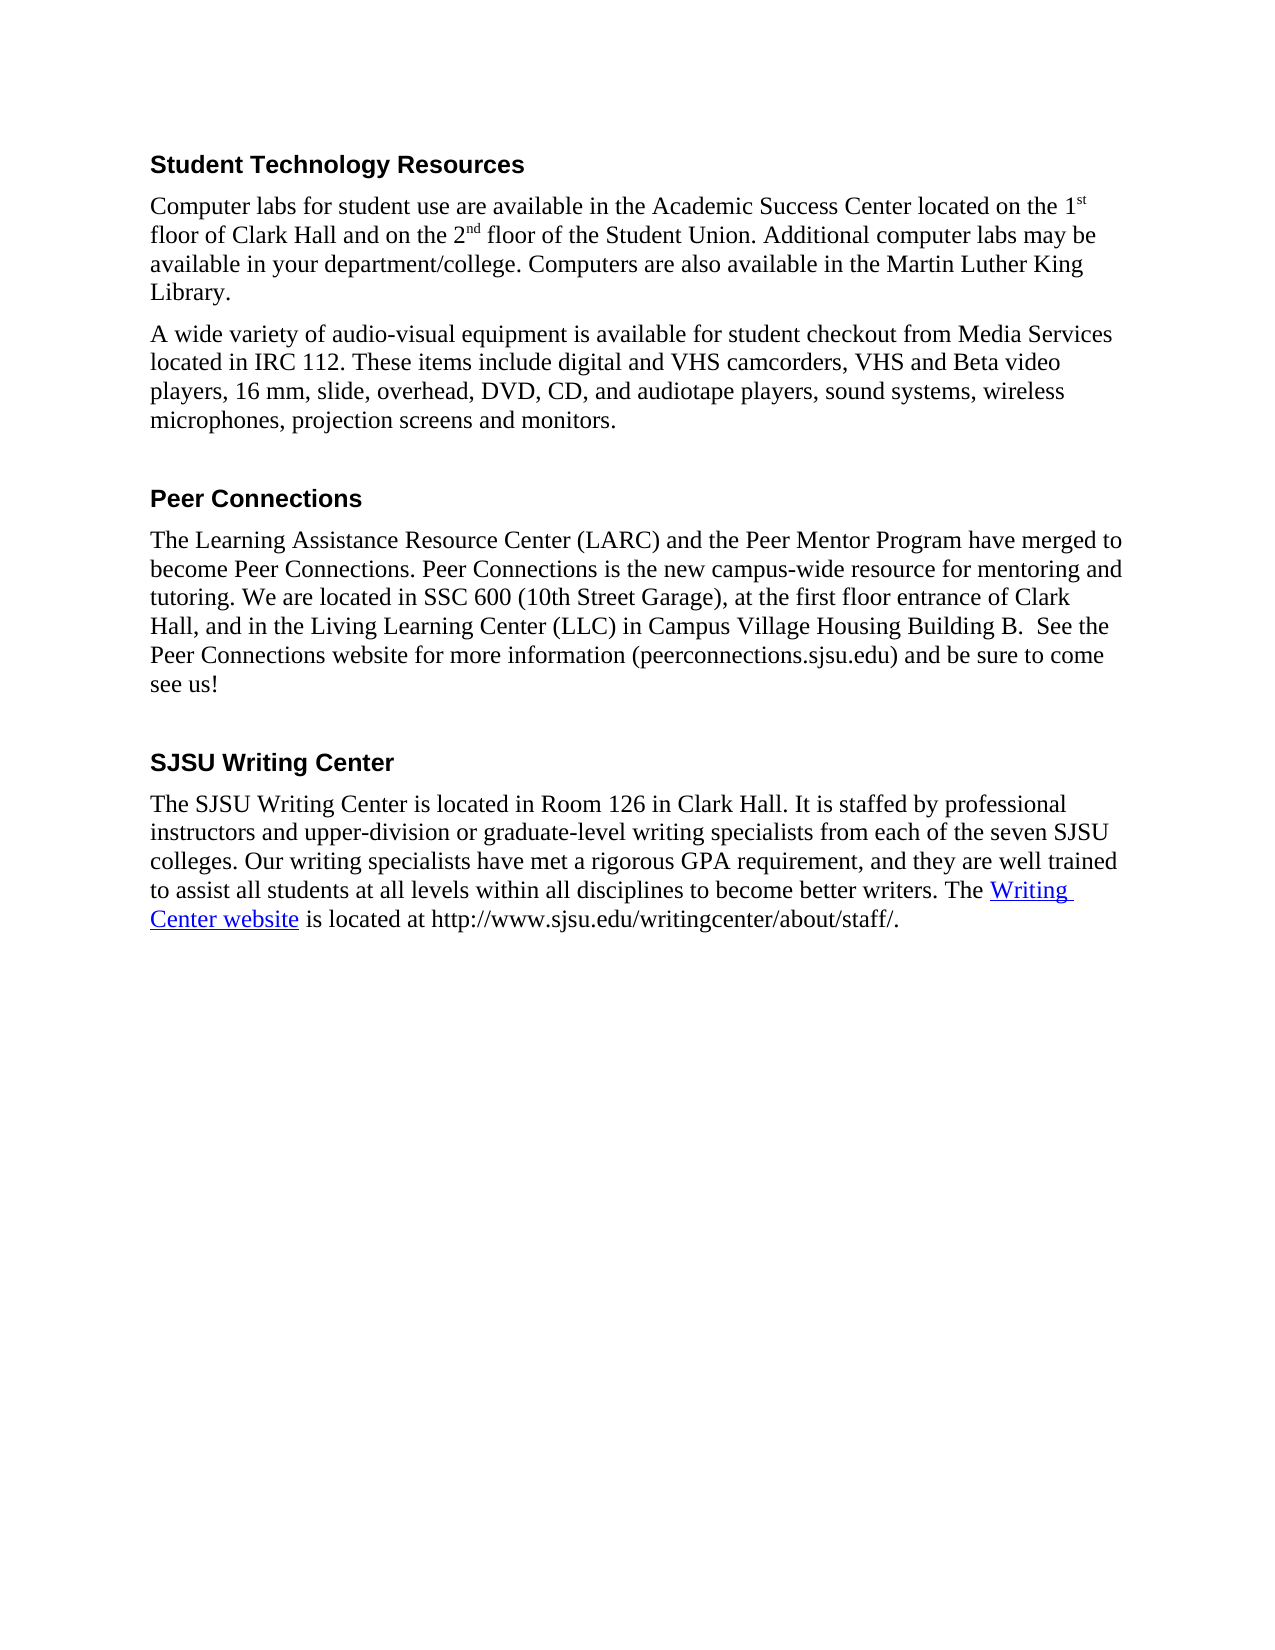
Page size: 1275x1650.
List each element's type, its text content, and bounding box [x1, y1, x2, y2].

subtitle Student Technology Resources [150, 150, 1125, 179]
subtitle Peer Connections [150, 484, 1125, 512]
text A wide variety of audio-visual equipment is available for student checkout from Media Services located in IRC 112. These items include digital and VHS camcorders, VHS and Beta video players, 16 mm, slide, overhead, DVD, CD, and audiotape players, sound systems, wireless microphones, projection screens and monitors. [150, 319, 1125, 434]
text Computer labs for student use are available in the Academic Success Center located on the 1st floor of Clark Hall and on the 2nd floor of the Student Union. Additional computer labs may be available in your department/college. Computers are also available in the Martin Luther King Library. [150, 191, 1125, 306]
subtitle SJSU Writing Center [150, 747, 1125, 776]
text The Learning Assistance Resource Center (LARC) and the Peer Mentor Program have merged to become Peer Connections. Peer Connections is the new campus-wide resource for mentoring and tutoring. We are located in SSC 600 (10th Street Garage), at the first floor entrance of Clark Hall, and in the Living Learning Center (LLC) in Campus Village Housing Building B. See the Peer Connections website for more information (peerconnections.sjsu.edu) and be sure to come see us! [150, 525, 1125, 697]
text The SJSU Writing Center is located in Room 126 in Clark Hall. It is staffed by professional instructors and upper-division or graduate-level writing specialists from each of the seven SJSU colleges. Our writing specialists have met a rigorous GPA requirement, and they are well trained to assist all students at all levels within all disciplines to become better writers. The Writing Center website is located at http://www.sjsu.edu/writingcenter/about/staff/. [150, 789, 1125, 932]
